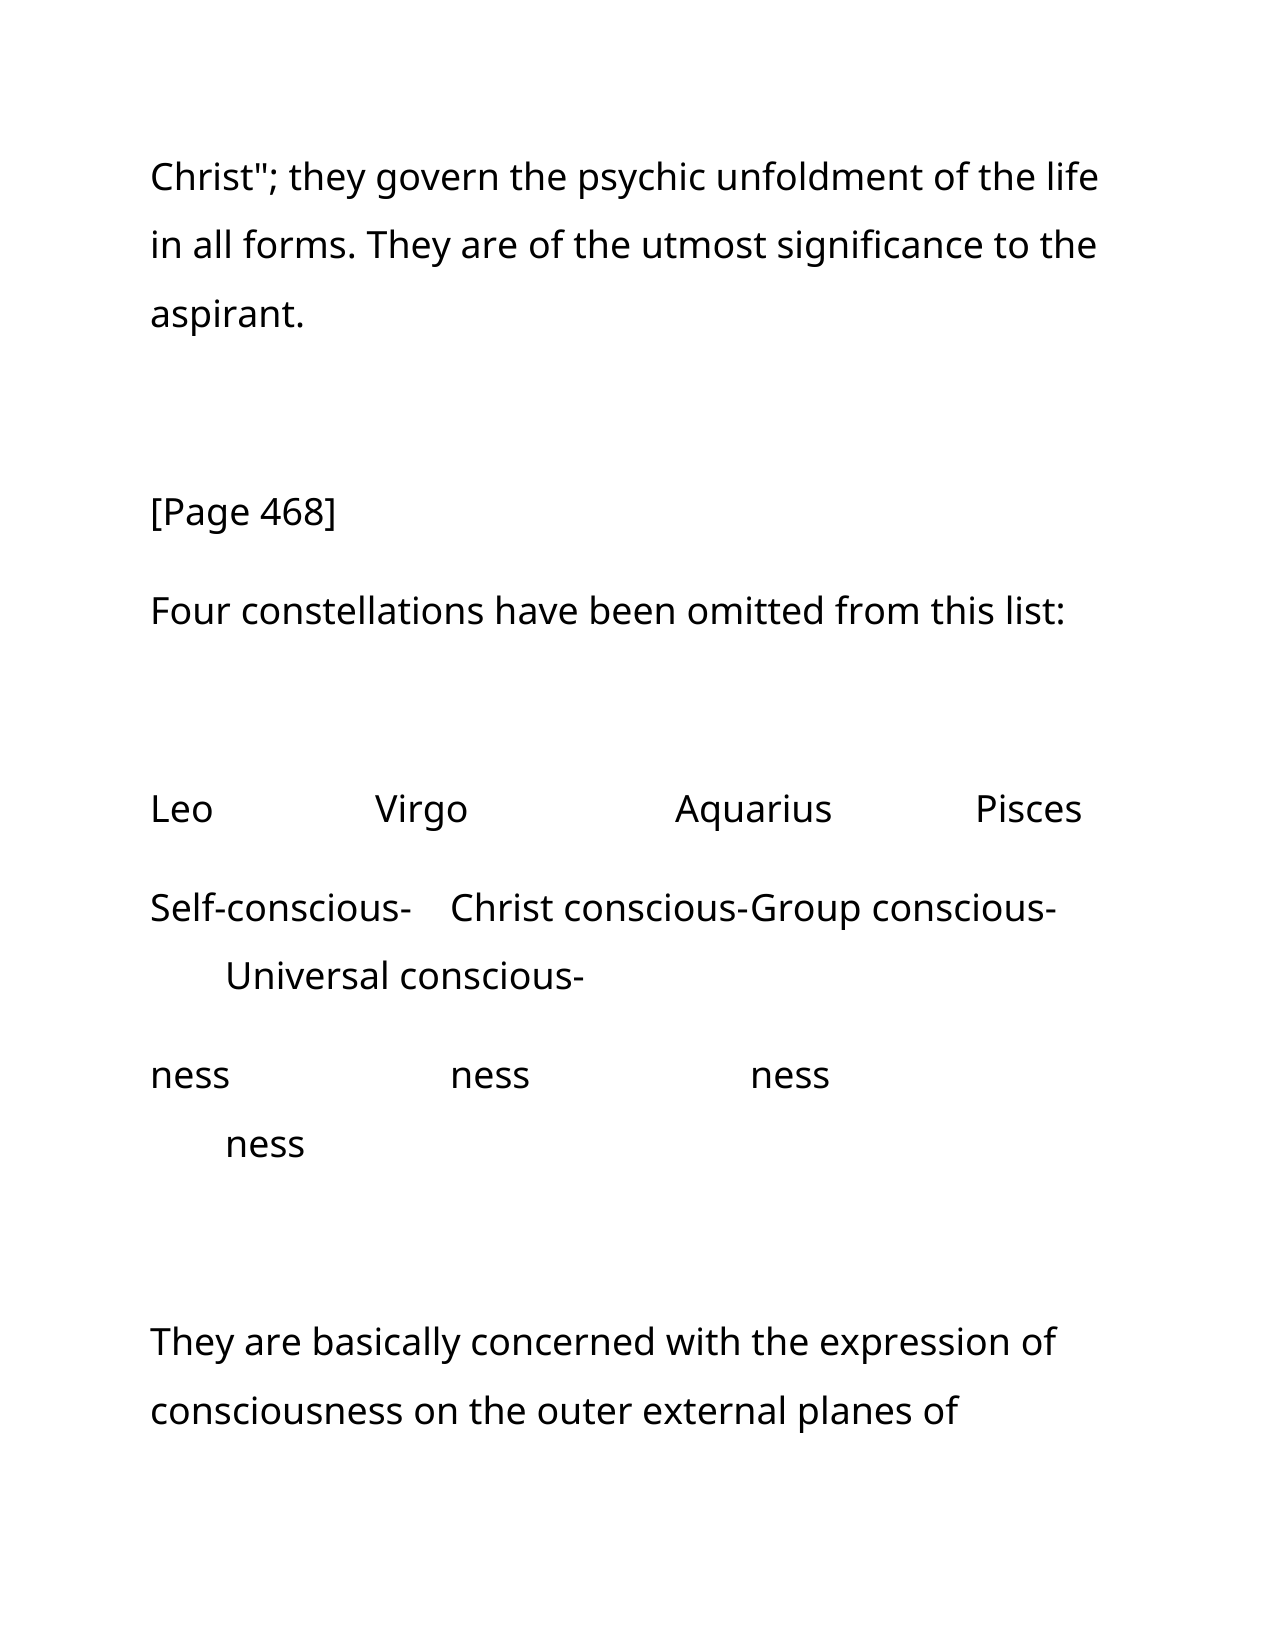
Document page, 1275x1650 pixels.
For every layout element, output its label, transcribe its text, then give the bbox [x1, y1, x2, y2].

text Leo Virgo Aquarius Pisces [150, 782, 1125, 833]
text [150, 1315, 1125, 1435]
text [Page 468] [150, 485, 1125, 536]
text Four constellations have been omitted from this list: [150, 584, 1125, 635]
text Self-conscious- Christ conscious- Group conscious- Universal conscious- [150, 881, 1125, 1001]
text ness ness ness ness [150, 1048, 1125, 1168]
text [150, 150, 1125, 339]
